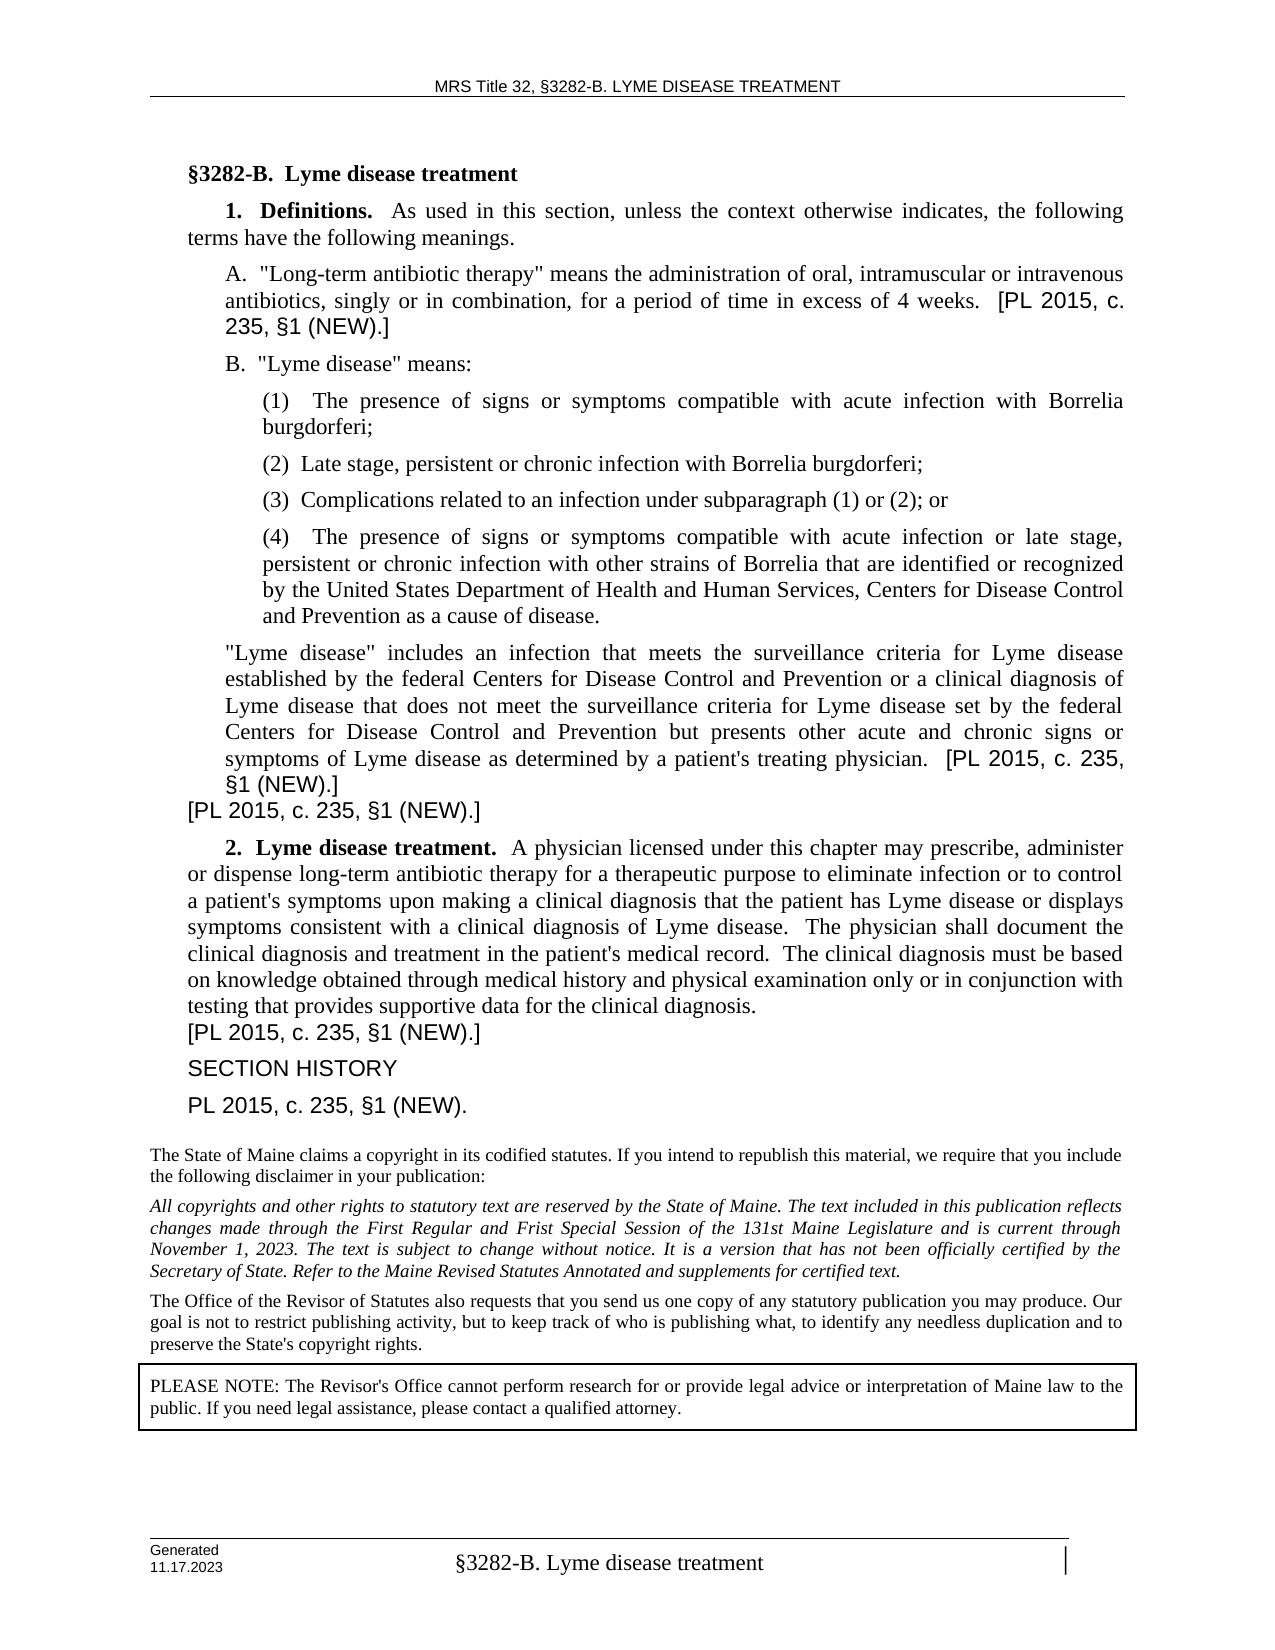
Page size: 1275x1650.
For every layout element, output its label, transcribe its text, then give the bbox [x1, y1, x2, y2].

text (1) The presence of signs or symptoms compatible with acute infection with Borrelia burgdorferi; [262, 387, 1125, 439]
text [PL 2015, c. 235, §1 (NEW).] [187, 797, 1125, 824]
text The Office of the Revisor of Statutes also requests that you send us one copy of any statutory publication you may produce. Our goal is not to restrict publishing activity, but to keep track of who is publishing what, to identify any needless duplication and to preserve the State's copyright rights. [150, 1289, 1125, 1354]
text (4) The presence of signs or symptoms compatible with acute infection or late stage, persistent or chronic infection with other strains of Borrelia that are identified or recognized by the United States Department of Health and Human Services, Centers for Disease Control and Prevention as a cause of disease. [262, 523, 1125, 629]
text The State of Maine claims a copyright in its codified statutes. If you intend to republish this material, we require that you include the following disclaimer in your publication: [150, 1143, 1125, 1187]
text 1. Definitions. As used in this section, unless the context otherwise indicates, the following terms have the following meanings. [187, 197, 1125, 250]
text All copyrights and other rights to statutory text are reserved by the State of Maine. The text included in this publication reflects changes made through the First Regular and Frist Special Session of the 131st Maine Legislature and is current through November 1, 2023 . The text is subject to change without notice. It is a version that has not been officially certified by the Secretary of State. Refer to the Maine Revised Statutes Annotated and supplements for certified text. [150, 1195, 1125, 1281]
text A. "Long-term antibiotic therapy" means the administration of oral, intramuscular or intravenous antibiotics, singly or in combination, for a period of time in excess of 4 weeks. [PL 2015, c. 235, §1 (NEW).] [225, 260, 1125, 339]
text PL 2015, c. 235, §1 (NEW). [187, 1092, 1125, 1118]
text (3) Complications related to an infection under subparagraph (1) or (2); or [262, 487, 1125, 513]
text (2) Late stage, persistent or chronic infection with Borrelia burgdorferi; [262, 450, 1125, 476]
text "Lyme disease" includes an infection that meets the surveillance criteria for Lyme disease established by the federal Centers for Disease Control and Prevention or a clinical diagnosis of Lyme disease that does not meet the surveillance criteria for Lyme disease set by the federal Centers for Disease Control and Prevention but presents other acute and chronic signs or symptoms of Lyme disease as determined by a patient's treating physician. [PL 2015, c. 235, §1 (NEW).] [225, 639, 1125, 797]
text §3282-B. Lyme disease treatment [187, 160, 1125, 187]
text 2. Lyme disease treatment. A physician licensed under this chapter may prescribe, administer or dispense long-term antibiotic therapy for a therapeutic purpose to eliminate infection or to control a patient's symptoms upon making a clinical diagnosis that the patient has Lyme disease or displays symptoms consistent with a clinical diagnosis of Lyme disease. The physician shall document the clinical diagnosis and treatment in the patient's medical record. The clinical diagnosis must be based on knowledge obtained through medical history and physical examination only or in conjunction with testing that provides supportive data for the clinical diagnosis. [187, 834, 1125, 1019]
text SECTION HISTORY [187, 1055, 1125, 1082]
text PLEASE NOTE: The Revisor's Office cannot perform research for or provide legal advice or interpretation of Maine law to the public. If you need legal assistance, please contact a qualified attorney. [140, 1365, 1135, 1429]
text [PL 2015, c. 235, §1 (NEW).] [187, 1019, 1125, 1045]
text B. "Lyme disease" means: [225, 350, 1125, 376]
